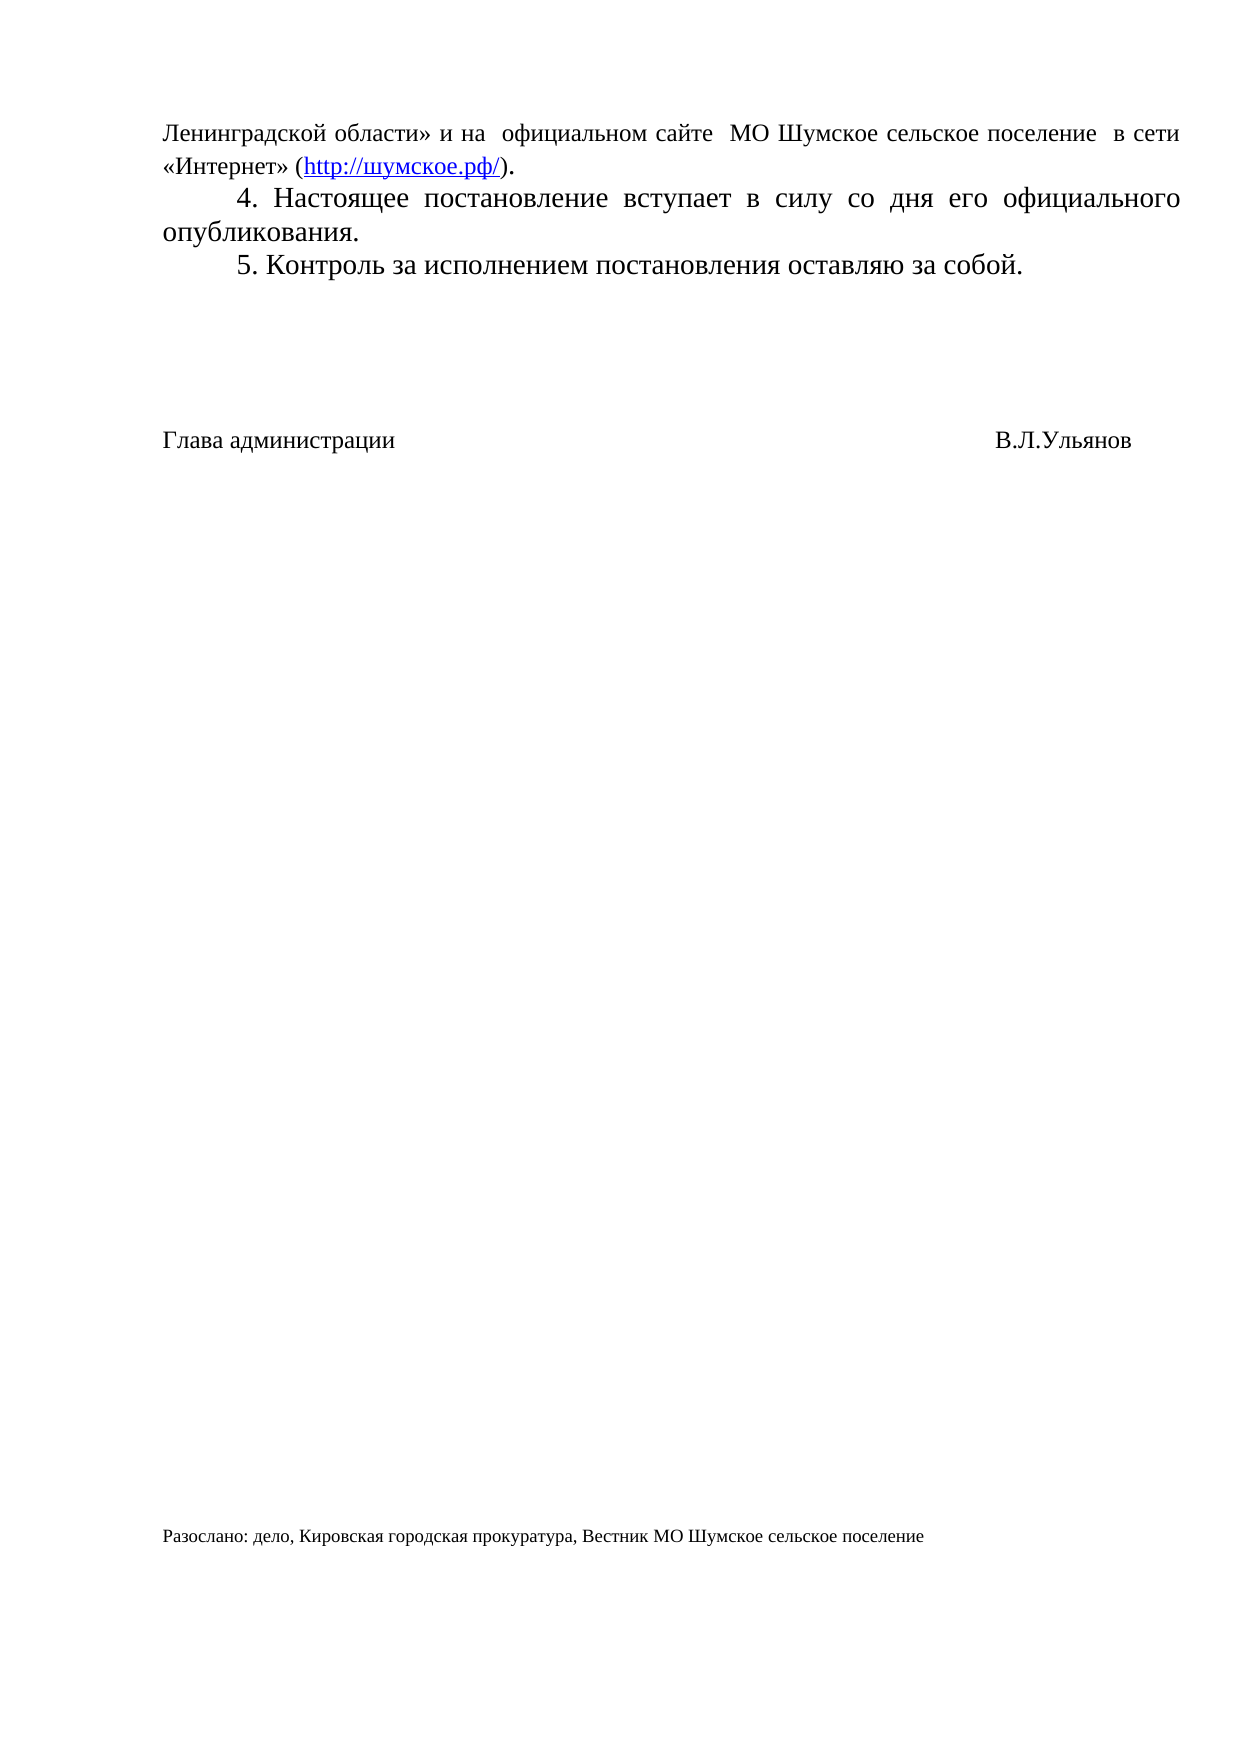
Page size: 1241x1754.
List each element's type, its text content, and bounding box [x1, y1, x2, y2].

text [162, 118, 1181, 180]
text Разослано: дело, Кировская городская прокуратура, Вестник МО Шумское сельское поселение [162, 1524, 1181, 1546]
text 4. Настоящее постановление вступает в силу со дня его официального опубликования. [162, 180, 1181, 247]
text Глава администрации В.Л.Ульянов [162, 425, 1181, 453]
text 5. Контроль за исполнением постановления оставляю за собой. [162, 247, 1181, 281]
